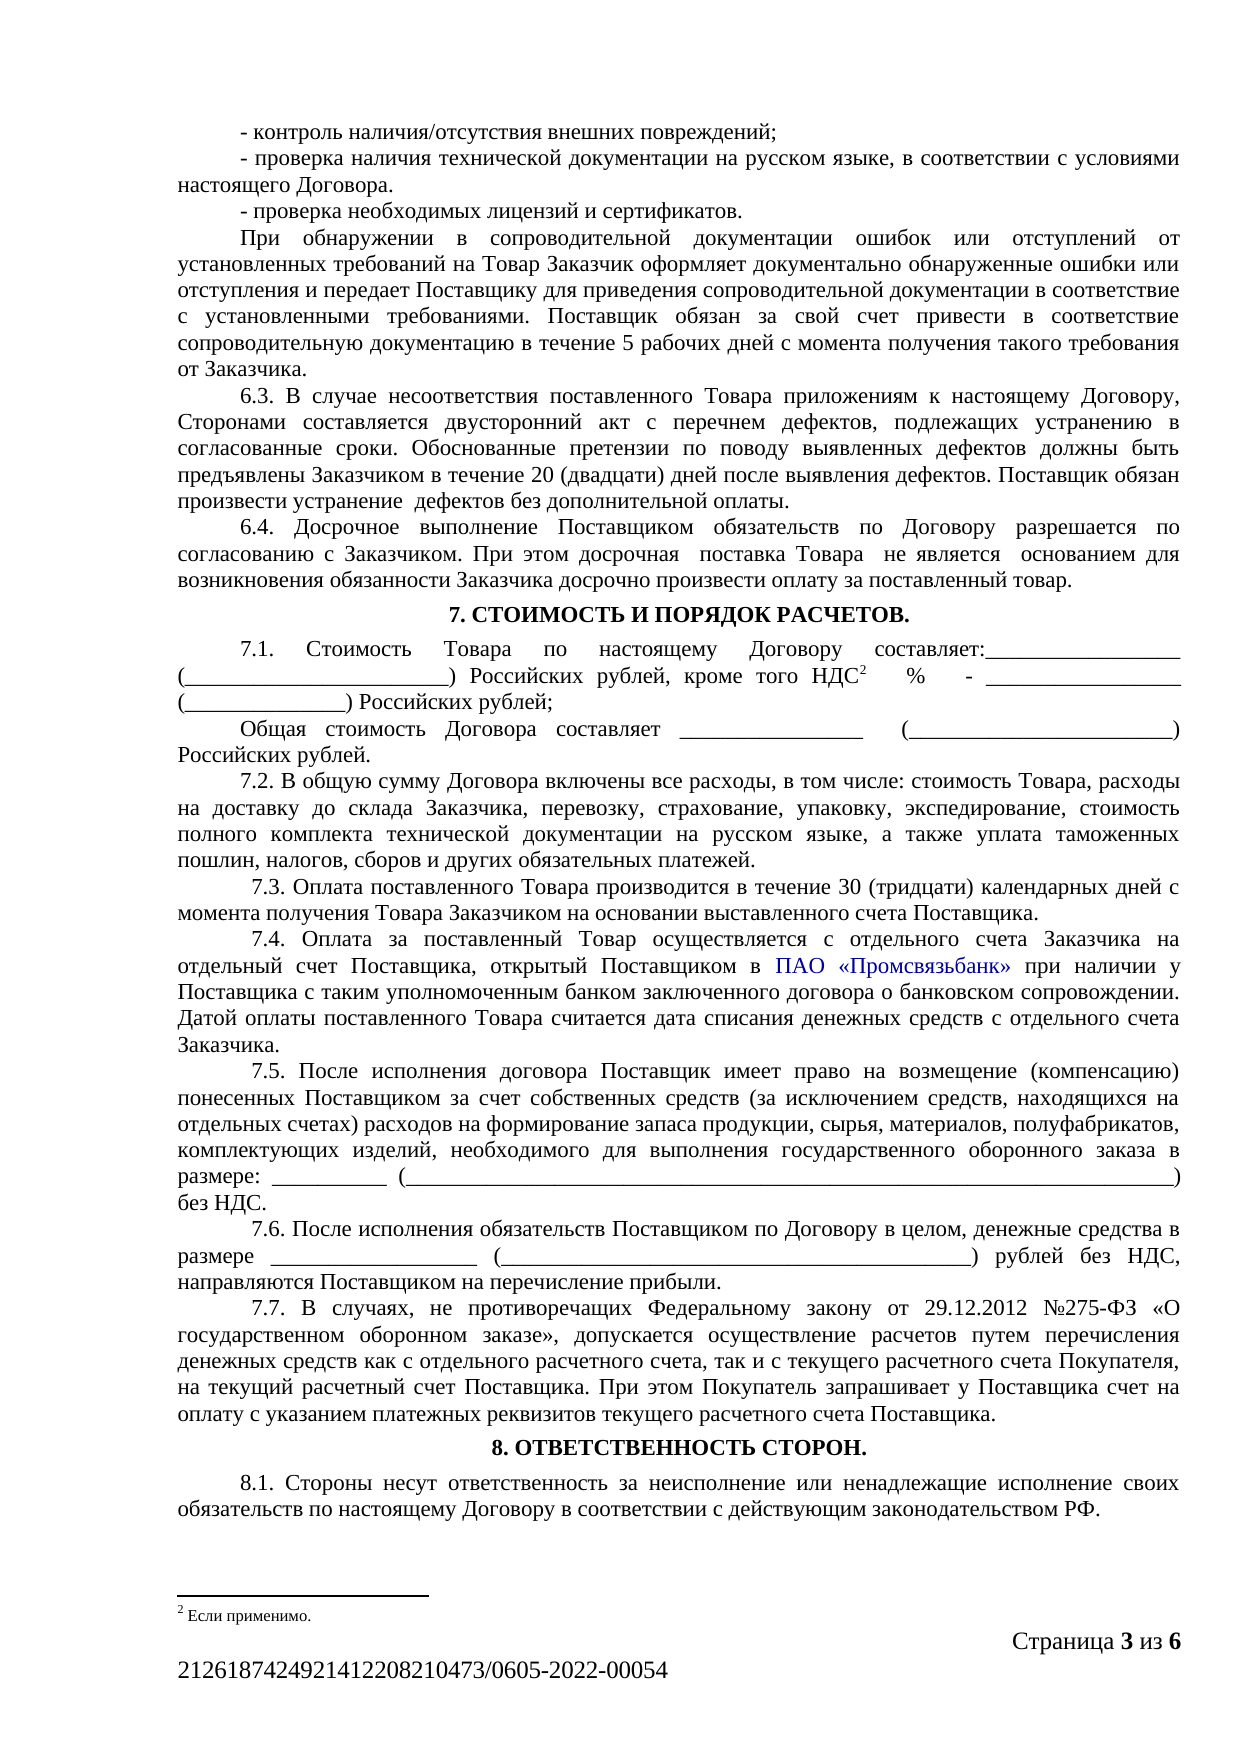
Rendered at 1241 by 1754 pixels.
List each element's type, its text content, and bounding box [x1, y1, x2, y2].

text - контроль наличия/отсутствия внешних повреждений; [177, 118, 1181, 144]
text 7. СТОИМОСТЬ И ПОРЯДОК РАСЧЕТОВ. [177, 601, 1181, 627]
text При обнаружении в сопроводительной документации ошибок или отступлений от установленных требований на Товар Заказчик оформляет документально обнаруженные ошибки или отступления и передает Поставщику для приведения сопроводительной документации в соответствие с установленными требованиями. Поставщик обязан за свой счет привести в соответствие сопроводительную документацию в течение 5 рабочих дней с момента получения такого требования от Заказчика. [177, 223, 1181, 382]
text - проверка необходимых лицензий и сертификатов. [177, 197, 1181, 223]
text 6.3. В случае несоответствия поставленного Товара приложениям к настоящему Договору, Сторонами составляется двусторонний акт с перечнем дефектов, подлежащих устранению в согласованные сроки. Обоснованные претензии по поводу выявленных дефектов должны быть предъявлены Заказчиком в течение 20 (двадцати) дней после выявления дефектов. Поставщик обязан произвести устранение дефектов без дополнительной оплаты. [177, 382, 1181, 513]
text 7.3. Оплата поставленного Товара производится в течение 30 (тридцати) календарных дней с момента получения Товара Заказчиком на основании выставленного счета Поставщика. [177, 873, 1181, 925]
text 6.4. Досрочное выполнение Поставщиком обязательств по Договору разрешается по согласованию с Заказчиком. При этом досрочная поставка Товара не является основанием для возникновения обязанности Заказчика досрочно произвести оплату за поставленный товар. [177, 513, 1181, 592]
text 8. ОТВЕТСТВЕННОСТЬ СТОРОН. [177, 1434, 1181, 1461]
text 7.2. В общую сумму Договора включены все расходы, в том числе: стоимость Товара, расходы на доставку до склада Заказчика, перевозку, страхование, упаковку, экспедирование, стоимость полного комплекта технической документации на русском языке, а также уплата таможенных пошлин, налогов, сборов и других обязательных платежей. [177, 767, 1181, 873]
text 7.7. В случаях, не противоречащих Федеральному закону от 29.12.2012 №275-ФЗ «О государственном оборонном заказе», допускается осуществление расчетов путем перечисления денежных средств как с отдельного расчетного счета, так и с текущего расчетного счета Покупателя, на текущий расчетный счет Поставщика. При этом Покупатель запрашивает у Поставщика счет на оплату с указанием платежных реквизитов текущего расчетного счета Поставщика. [177, 1294, 1181, 1426]
text 7.4. Оплата за поставленный Товар осуществляется с отдельного счета Заказчика на отдельный счет Поставщика, открытый Поставщиком в ПАО «Промсвязьбанк» при наличии у Поставщика с таким уполномоченным банком заключенного договора о банковском сопровождении. Датой оплаты поставленного Товара считается дата списания денежных средств с отдельного счета Заказчика. [177, 925, 1181, 1057]
text Общая стоимость Договора составляет ________________ (_______________________) Российских рублей. [177, 714, 1181, 767]
text - проверка наличия технической документации на русском языке, в соответствии с условиями настоящего Договора. [177, 144, 1181, 197]
text 7.5. После исполнения договора Поставщик имеет право на возмещение (компенсацию) понесенных Поставщиком за счет собственных средств (за исключением средств, находящихся на отдельных счетах) расходов на формирование запаса продукции, сырья, материалов, полуфабрикатов, комплектующих изделий, необходимого для выполнения государственного оборонного заказа в размере: __________ (___________________________________________________________________) без НДС. [177, 1057, 1181, 1215]
text 7.1. Стоимость Товара по настоящему Договору составляет:_________________ (_______________________) Российских рублей, кроме того НДС % - _________________ (______________) Российских рублей; [177, 636, 1181, 714]
text 8.1. Стороны несут ответственность за неисполнение или ненадлежащие исполнение своих обязательств по настоящему Договору в соответствии с действующим законодательством РФ. [177, 1469, 1181, 1522]
text 7.6. После исполнения обязательств Поставщиком по Договору в целом, денежные средства в размере __________________ (_________________________________________) рублей без НДС, направляются Поставщиком на перечисление прибыли. [177, 1215, 1181, 1294]
